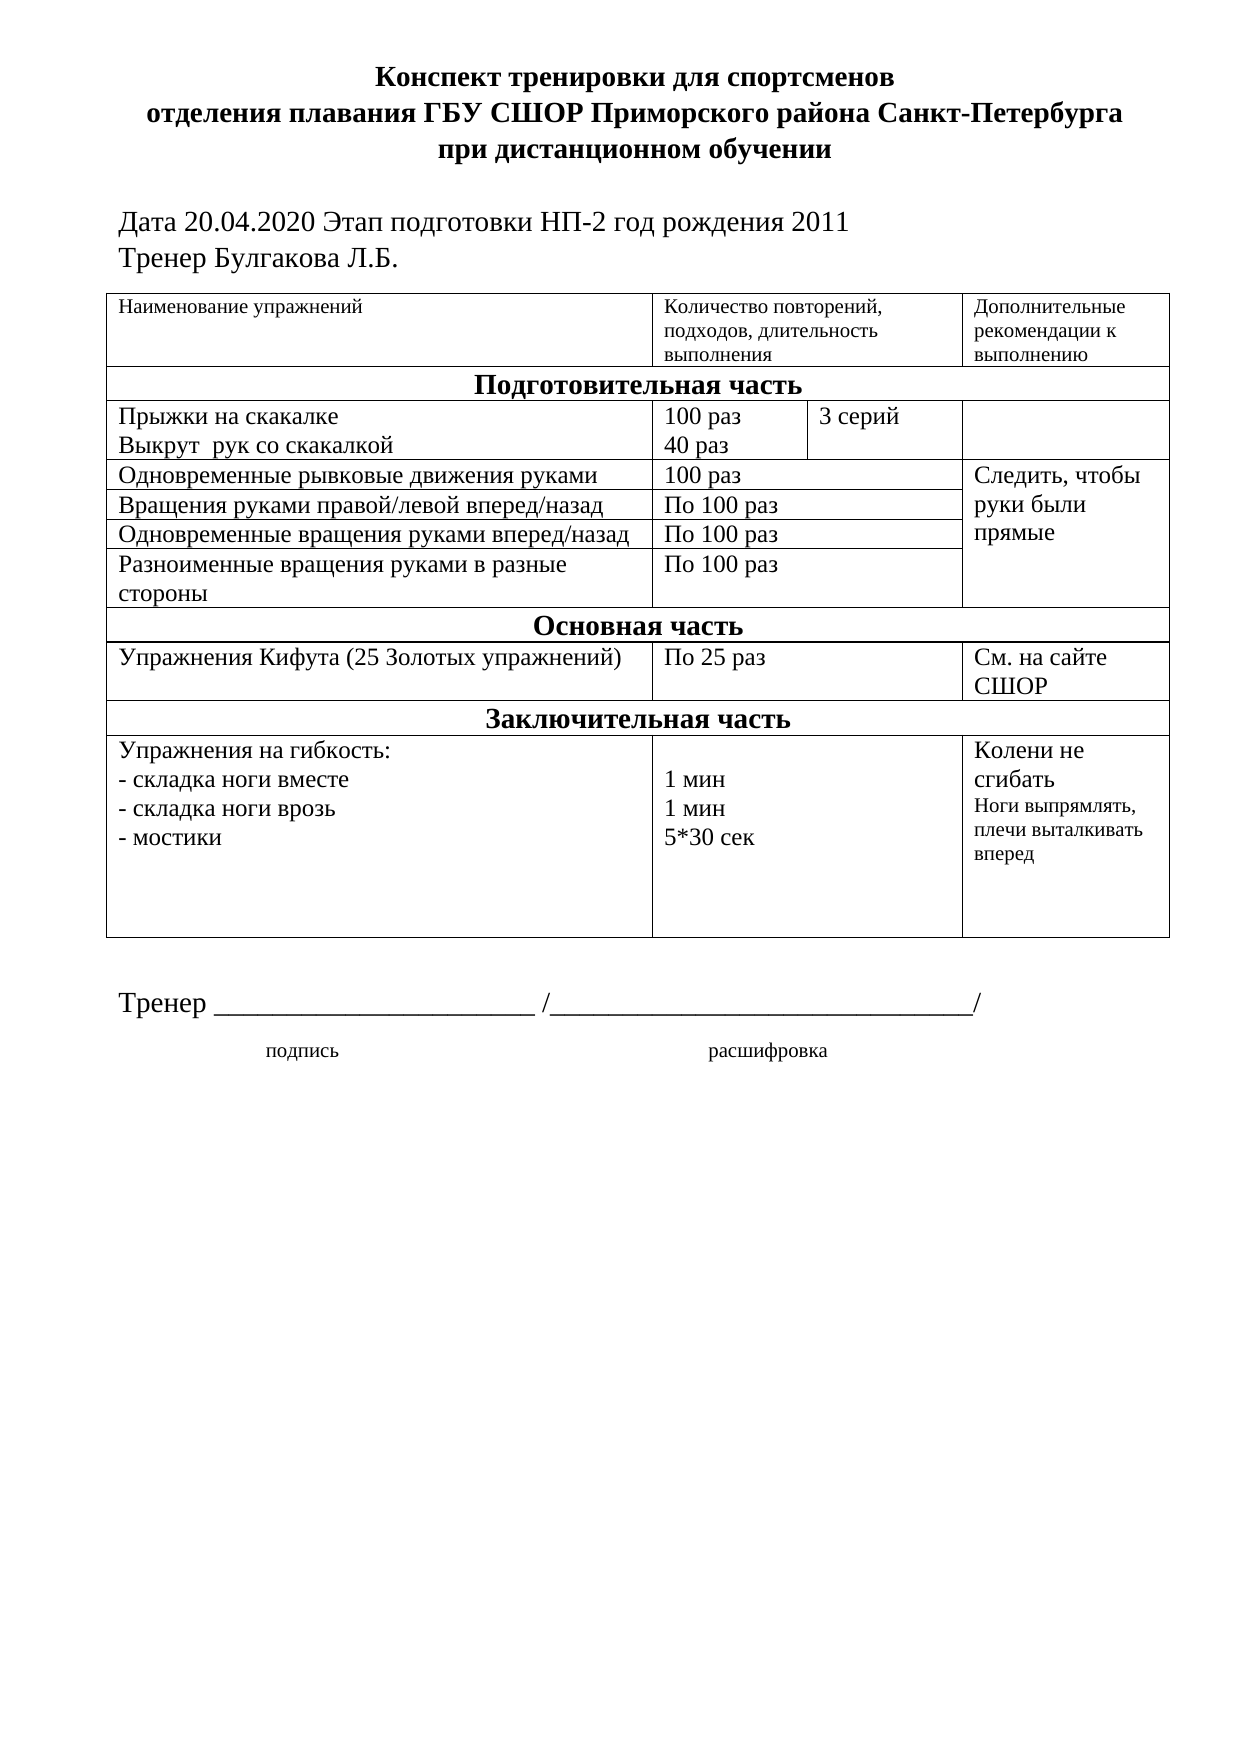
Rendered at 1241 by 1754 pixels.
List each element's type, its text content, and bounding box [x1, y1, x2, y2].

table_cell Упражнения Кифута (25 Золотых упражнений) [107, 643, 652, 700]
text подпись расшифровка [192, 1038, 1152, 1062]
table_cell Вращения руками правой/левой вперед/назад [107, 490, 652, 518]
table_cell См. на сайте СШОР [963, 643, 1169, 700]
table_cell Подготовительная часть [107, 367, 1169, 400]
table_cell По 100 раз [653, 490, 962, 518]
text Тренер ______________________ /_____________________________/ [118, 985, 1152, 1018]
table_cell Одновременные вращения руками вперед/назад [107, 520, 652, 548]
table_cell Заключительная часть [107, 701, 1169, 734]
table_cell Разноименные вращения руками в разные стороны [107, 549, 652, 607]
table_header Количество повторений, подходов, длительность выполнения [653, 294, 962, 366]
table_cell Основная часть [107, 608, 1169, 641]
table_cell Колени не сгибать Ноги выпрямлять, плечи выталкивать вперед [963, 736, 1169, 937]
table_cell По 100 раз [653, 520, 962, 548]
table_cell Одновременные рывковые движения руками [107, 460, 652, 489]
text отделения плавания ГБУ СШОР Приморского района Санкт-Петербурга [118, 95, 1152, 129]
table_header Дополнительные рекомендации к выполнению [963, 294, 1169, 366]
table_cell Прыжки на скакалке Выкрут рук со скакалкой [107, 401, 652, 459]
table_cell Упражнения на гибкость: - складка ноги вместе - складка ноги врозь - мостики [107, 736, 652, 937]
table_cell Следить, чтобы руки были прямые [963, 460, 1169, 607]
table_cell По 25 раз [653, 643, 962, 700]
table_cell По 100 раз [653, 549, 962, 607]
table_cell [963, 401, 1169, 459]
table_cell 1 мин 1 мин 5*30 сек [653, 736, 962, 937]
text Дата 20.04.2020 Этап подготовки НП-2 год рождения 2011 [118, 204, 1152, 237]
table_cell 100 раз 40 раз [653, 401, 807, 459]
text Тренер Булгакова Л.Б. [118, 240, 1152, 273]
text при дистанционном обучении [118, 131, 1152, 165]
table_cell 3 серий [808, 401, 962, 459]
text Конспект тренировки для спортсменов [118, 59, 1152, 93]
table_cell 100 раз [653, 460, 962, 489]
table_header Наименование упражнений [107, 294, 652, 366]
